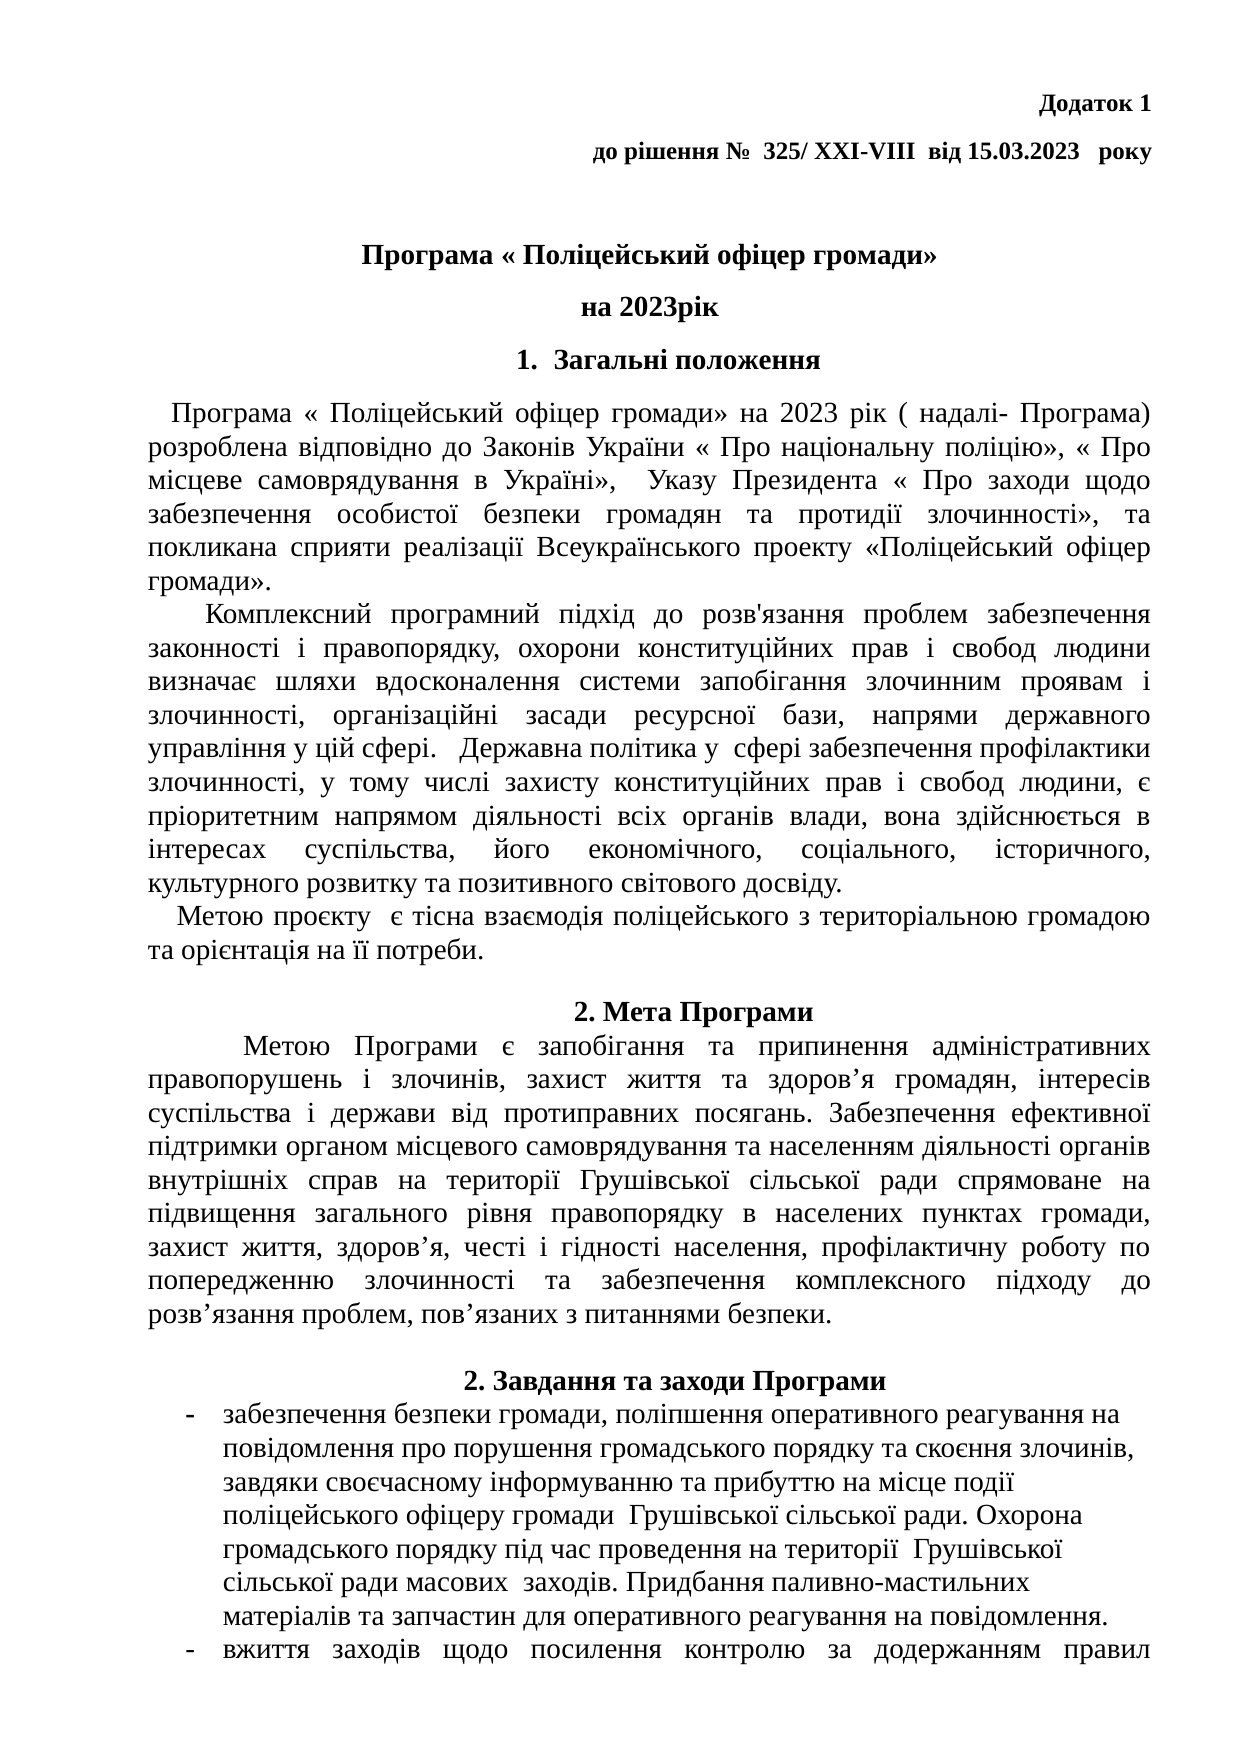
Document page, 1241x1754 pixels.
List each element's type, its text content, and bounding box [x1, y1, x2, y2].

list Загальні положення [185, 342, 1152, 376]
list забезпечення безпеки громади, поліпшення оперативного реагування на повідомлення про порушення громадського порядку та скоєння злочинів, завдяки своєчасному інформуванню та прибуттю на місце події поліцейського офіцеру громади Грушівської сільської ради. Охорона громадського порядку під час проведення на території Грушівської сільської ради масових заходів. Придбання паливно-мастильних матеріалів та запчастин для оперативного реагування на повідомлення. [185, 1397, 1152, 1631]
text до рішення № 325/ XXI-VIII від 15.03.2023 року [148, 136, 1152, 165]
text 2. Завдання та заходи Програми [223, 1363, 1152, 1397]
text Програма « Поліцейський офіцер громади» на 2023 рік ( надалі- Програма) розроблена відповідно до Законів України « Про національну поліцію», « Про місцеве самоврядування в Україні», Указу Президента « Про заходи щодо забезпечення особистої безпеки громадян та протидії злочинності», та покликана сприяти реалізації Всеукраїнського проекту «Поліцейський офіцер громади». [148, 395, 1152, 596]
text Метою Програми є запобігання та припинення адміністративних правопорушень і злочинів, захист життя та здоров’я громадян, інтересів суспільства і держави від протиправних посягань. Забезпечення ефективної підтримки органом місцевого самоврядування та населенням діяльності органів внутрішніх справ на території Грушівської сільської ради спрямоване на підвищення загального рівня правопорядку в населених пунктах громади, захист життя, здоров’я, честі і гідності населення, профілактичну роботу по попередженню злочинності та забезпечення комплексного підходу до розв’язання проблем, пов’язаних з питаннями безпеки. [148, 1028, 1152, 1329]
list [185, 1631, 1152, 1665]
text на 2023рік [148, 289, 1152, 323]
text Програма « Поліцейський офіцер громади» [148, 237, 1152, 270]
text Метою проєкту є тісна взаємодія поліцейського з територіальною громадою та орієнтація на її потреби. [148, 898, 1152, 965]
text Комплексний програмний підхід до розв'язання проблем забезпечення законності і правопорядку, охорони конституційних прав і свобод людини визначає шляхи вдосконалення системи запобігання злочинним проявам і злочинності, організаційні засади ресурсної бази, напрями державного управління у цій сфері. Державна політика у сфері забезпечення профілактики злочинності, у тому числі захисту конституційних прав і свобод людини, є пріоритетним напрямом діяльності всіх органів влади, вона здійснюється в інтересах суспільства, його економічного, соціального, історичного, культурного розвитку та позитивного світового досвіду. [148, 596, 1152, 898]
text Додаток 1 [148, 88, 1152, 117]
text 2. Мета Програми [148, 994, 1152, 1028]
